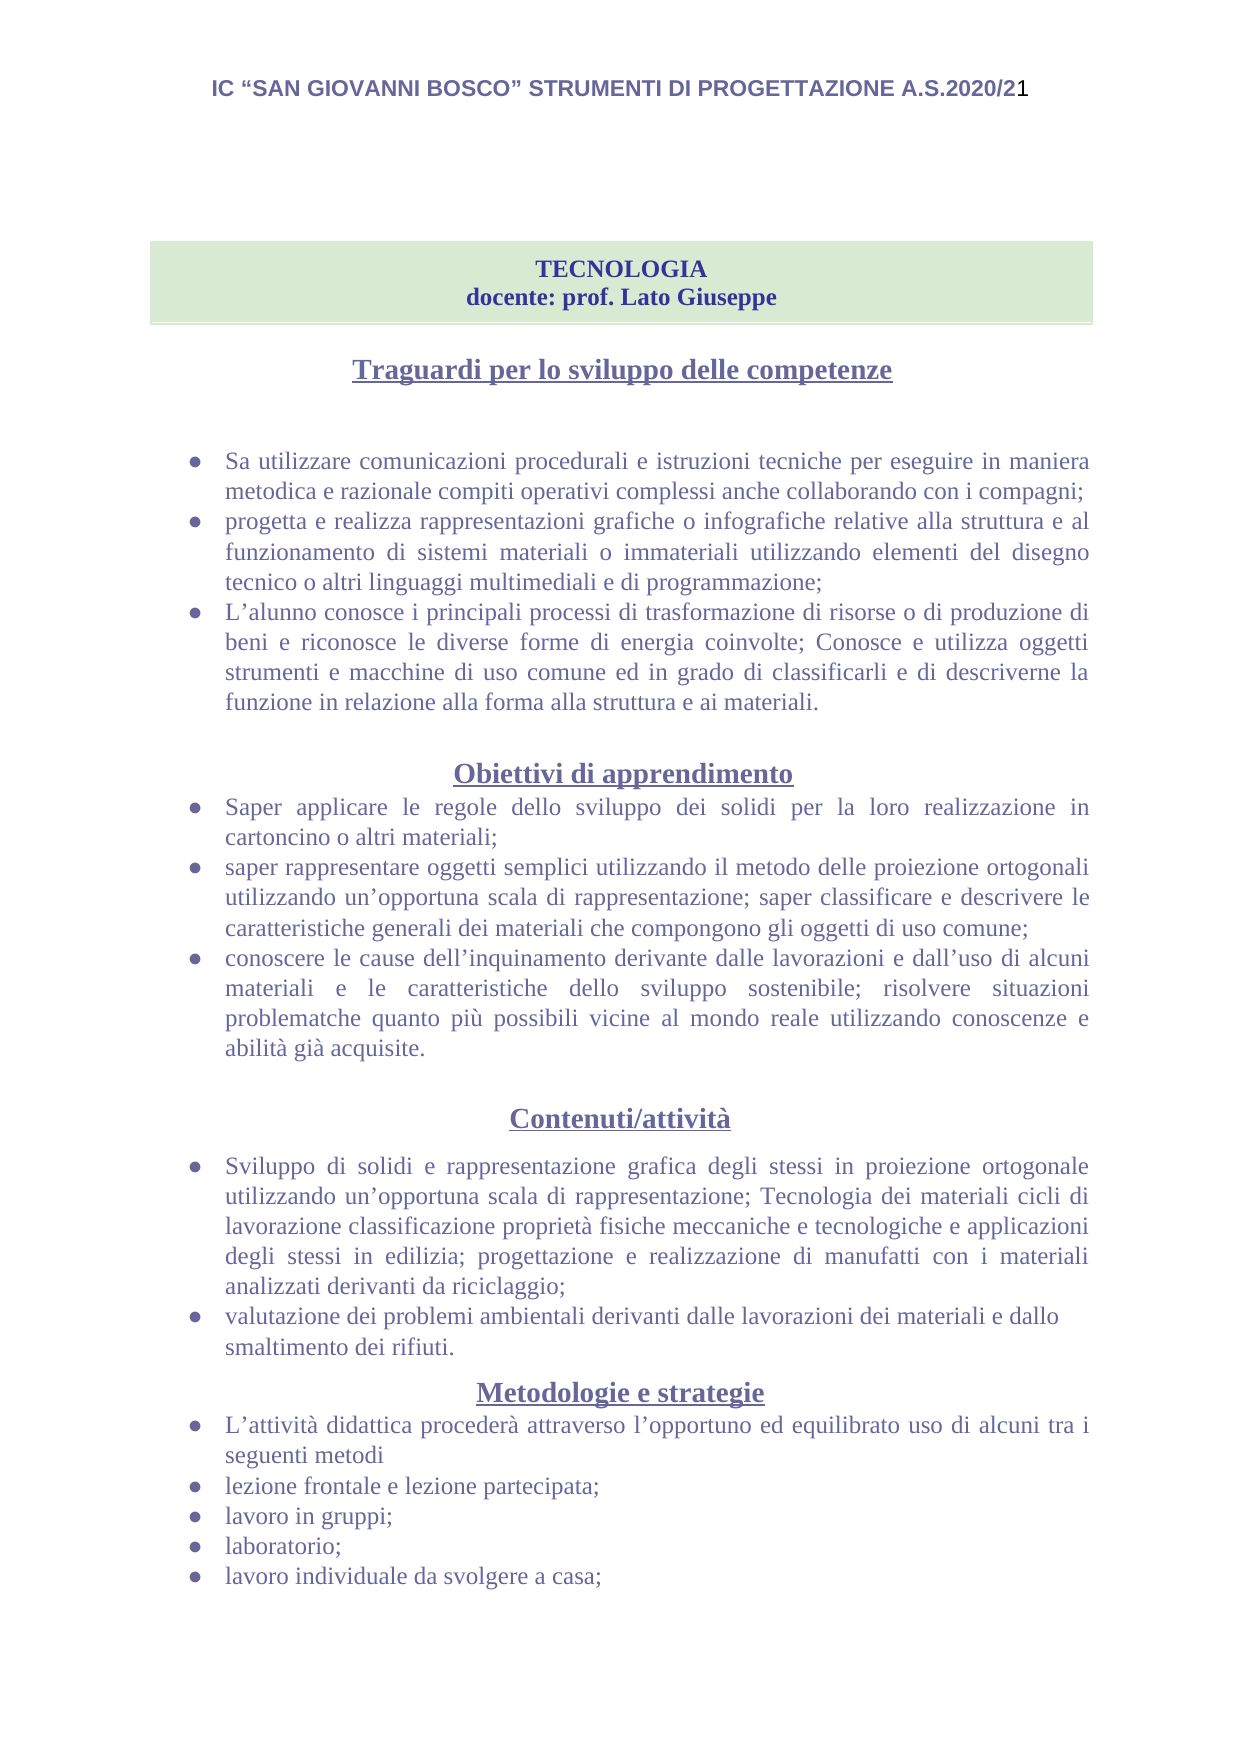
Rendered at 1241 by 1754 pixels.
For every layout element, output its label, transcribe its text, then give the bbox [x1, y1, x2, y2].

list L’alunno conosce i principali processi di trasformazione di risorse o di produzione di beni e riconosce le diverse forme di energia coinvolte; Conosce e utilizza oggetti strumenti e macchine di uso comune ed in grado di classificarli e di descriverne la funzione in relazione alla forma alla struttura e ai materiali. [187, 597, 1090, 716]
list Saper applicare le regole dello sviluppo dei solidi per la loro realizzazione in cartoncino o altri materiali; [187, 792, 1090, 851]
list lezione frontale e lezione partecipata; [187, 1471, 1090, 1499]
list conoscere le cause dell’inquinamento derivante dalle lavorazioni e dall’uso di alcuni materiali e le caratteristiche dello sviluppo sostenibile; risolvere situazioni problematche quanto più possibili vicine al mondo reale utilizzando conoscenze e abilità già acquisite. [187, 943, 1090, 1062]
list laboratorio; [187, 1531, 1090, 1560]
list progetta e realizza rappresentazioni grafiche o infografiche relative alla struttura e al funzionamento di sistemi materiali o immateriali utilizzando elementi del disegno tecnico o altri linguaggi multimediali e di programmazione; [187, 506, 1090, 595]
list lavoro in gruppi; [187, 1501, 1090, 1529]
list Sviluppo di solidi e rappresentazione grafica degli stessi in proiezione ortogonale utilizzando un’opportuna scala di rappresentazione; Tecnologia dei materiali cicli di lavorazione classificazione proprietà fisiche meccaniche e tecnologiche e applicazioni degli stessi in edilizia; progettazione e realizzazione di manufatti con i materiali analizzati derivanti da riciclaggio; [187, 1151, 1090, 1300]
table_header TECNOLOGIA docente: prof. Lato Giuseppe [152, 243, 1091, 322]
list L’attività didattica procederà attraverso l’opportuno ed equilibrato uso di alcuni tra i seguenti metodi [187, 1411, 1090, 1469]
list lavoro individuale da svolgere a casa; [187, 1561, 1090, 1590]
list saper rappresentare oggetti semplici utilizzando il metodo delle proiezione ortogonali utilizzando un’opportuna scala di rappresentazione; saper classificare e descrivere le caratteristiche generali dei materiali che compongono gli oggetti di uso comune; [187, 852, 1090, 941]
text Traguardi per lo sviluppo delle competenze [154, 352, 1090, 386]
text Obiettivi di apprendimento [150, 756, 1090, 789]
text Contenuti/attività [150, 1101, 1090, 1134]
text Metodologie e strategie [150, 1375, 1090, 1408]
list valutazione dei problemi ambientali derivanti dalle lavorazioni dei materiali e dallo smaltimento dei rifiuti. [187, 1301, 1090, 1361]
list Sa utilizzare comunicazioni procedurali e istruzioni tecniche per eseguire in maniera metodica e razionale compiti operativi complessi anche collaborando con i compagni; [187, 446, 1090, 505]
